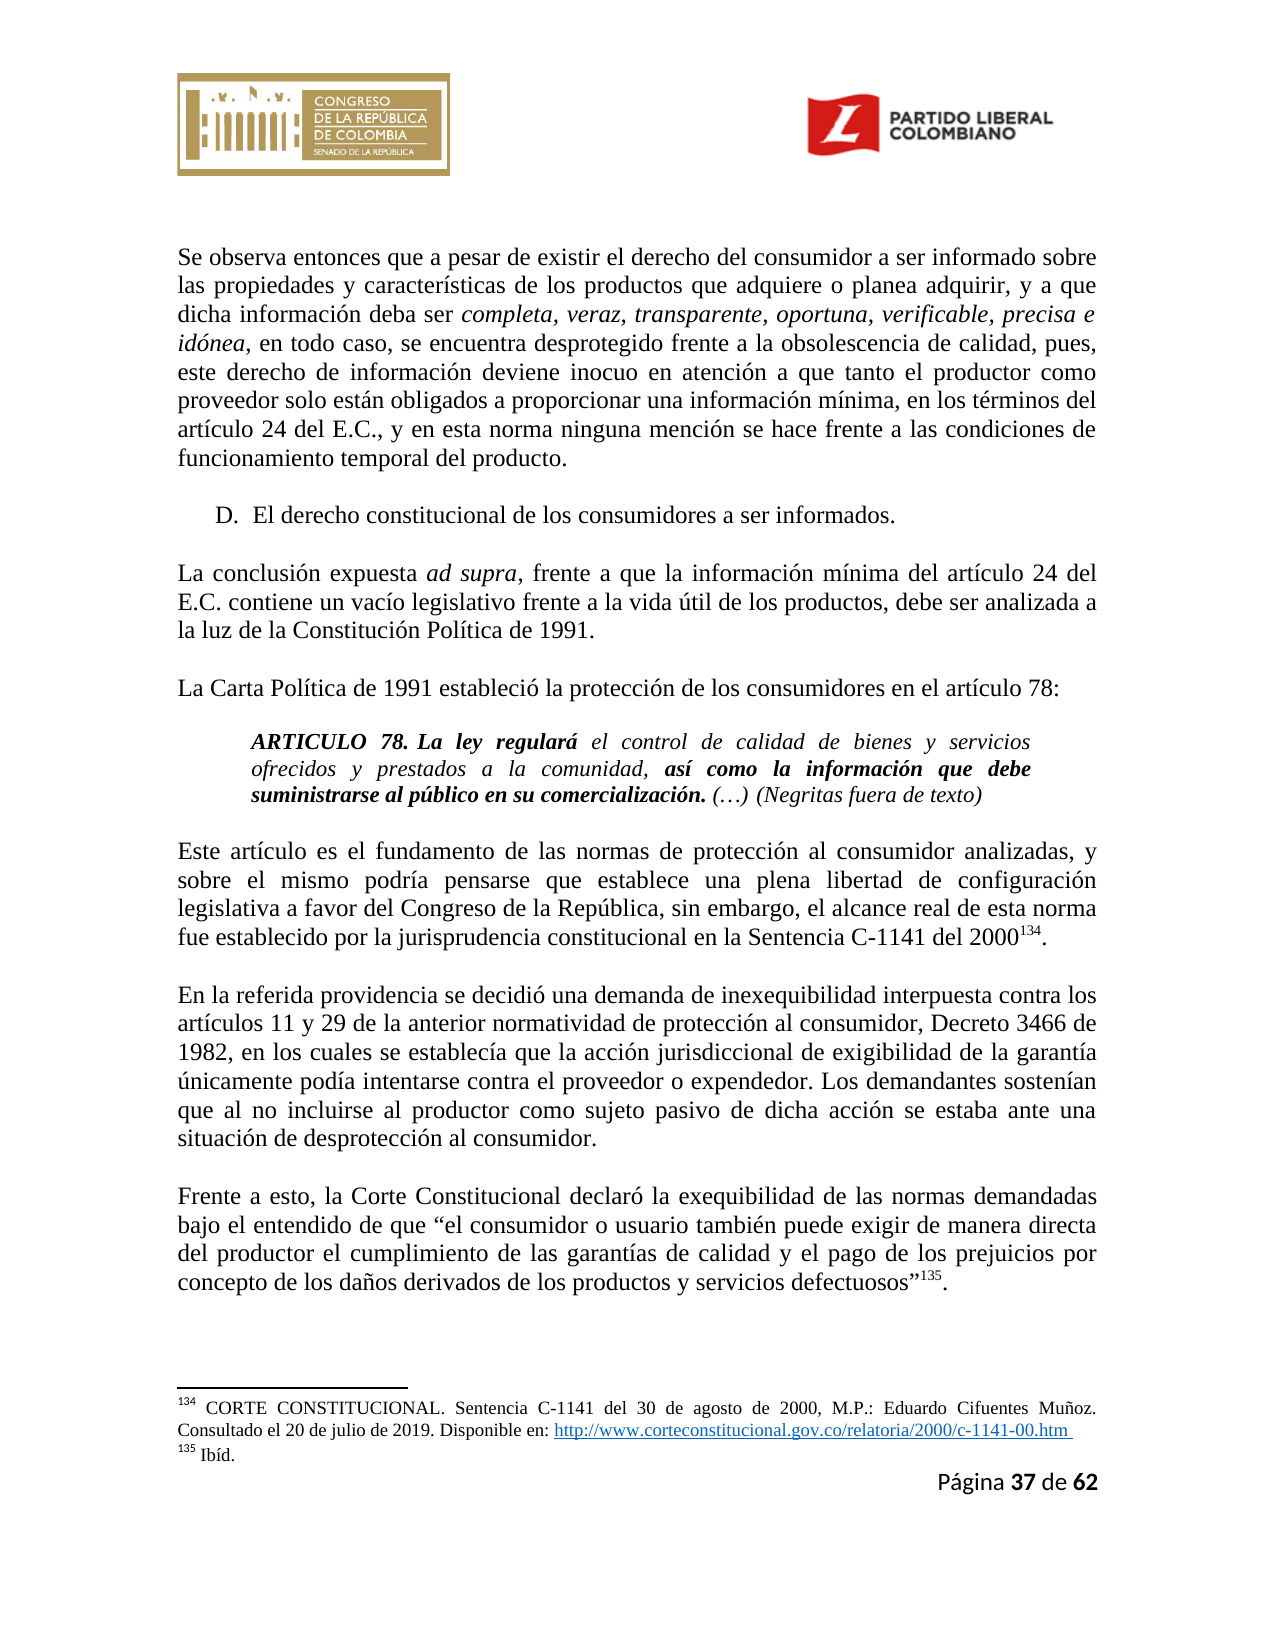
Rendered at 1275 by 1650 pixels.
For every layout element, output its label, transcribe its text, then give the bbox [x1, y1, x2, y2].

picture [806, 73, 1055, 176]
text La conclusión expuesta ad supra, frente a que la información mínima del artículo 24 del E.C. contiene un vacío legislativo frente a la vida útil de los productos, debe ser analizada a la luz de la Constitución Política de 1991. [177, 558, 1098, 644]
text Se observa entonces que a pesar de existir el derecho del consumidor a ser informado sobre las propiedades y características de los productos que adquiere o planea adquirir, y a que dicha información deba ser completa, veraz, transparente, oportuna, verificable, precisa e idónea, en todo caso, se encuentra desprotegido frente a la obsolescencia de calidad, pues, este derecho de información deviene inocuo en atención a que tanto el productor como proveedor solo están obligados a proporcionar una información mínima, en los términos del artículo 24 del E.C., y en esta norma ninguna mención se hace frente a las condiciones de funcionamiento temporal del producto. [177, 242, 1098, 472]
text Este artículo es el fundamento de las normas de protección al consumidor analizadas, y sobre el mismo podría pensarse que establece una plena libertad de configuración legislativa a favor del Congreso de la República, sin embargo, el alcance real de esta norma fue establecido por la jurisprudencia constitucional en la Sentencia C-1141 del 2000. [177, 836, 1098, 951]
subtitle El derecho constitucional de los consumidores a ser informados. [215, 501, 1098, 529]
text ARTICULO 78. La ley regulará el control de calidad de bienes y servicios ofrecidos y prestados a la comunidad, así como la información que debe suministrarse al público en su comercialización. (…) (Negritas fuera de texto) [251, 728, 1034, 807]
text Frente a esto, la Corte Constitucional declaró la exequibilidad de las normas demandadas bajo el entendido de que “el consumidor o usuario también puede exigir de manera directa del productor el cumplimiento de las garantías de calidad y el pago de los prejuicios por concepto de los daños derivados de los productos y servicios defectuosos”. [177, 1181, 1098, 1296]
picture [177, 73, 451, 176]
text La Carta Política de 1991 estableció la protección de los consumidores en el artículo 78: [177, 673, 1098, 702]
text En la referida providencia se decidió una demanda de inexequibilidad interpuesta contra los artículos 11 y 29 de la anterior normatividad de protección al consumidor, Decreto 3466 de 1982, en los cuales se establecía que la acción jurisdiccional de exigibilidad de la garantía únicamente podía intentarse contra el proveedor o expendedor. Los demandantes sostenían que al no incluirse al productor como sujeto pasivo de dicha acción se estaba ante una situación de desprotección al consumidor. [177, 980, 1098, 1152]
